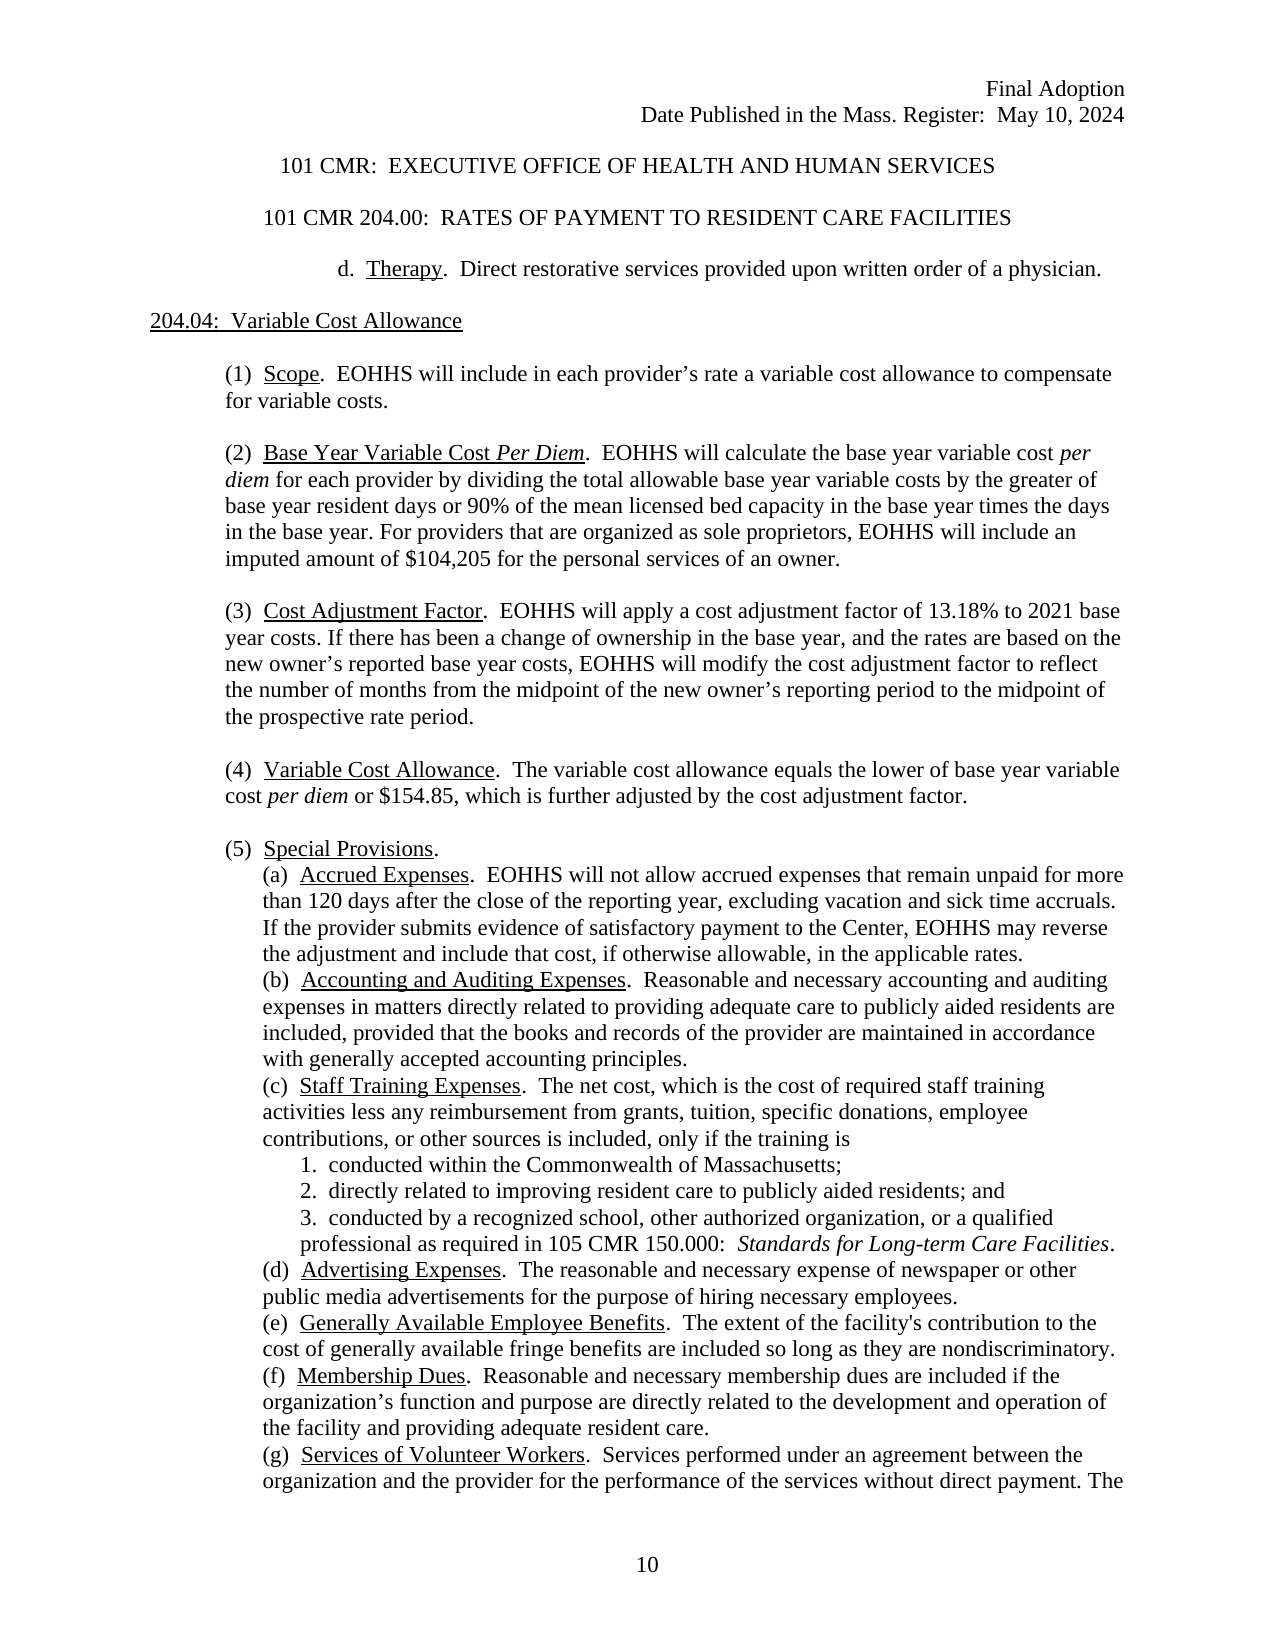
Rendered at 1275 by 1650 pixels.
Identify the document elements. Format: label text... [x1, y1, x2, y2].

text (b) Accounting and Auditing Expenses. Reasonable and necessary accounting and auditing expenses in matters directly related to providing adequate care to publicly aided residents are included, provided that the books and records of the provider are maintained in accordance with generally accepted accounting principles. [262, 966, 1125, 1072]
text (3) Cost Adjustment Factor. EOHHS will apply a cost adjustment factor of 13.18% to 2021 base year costs. If there has been a change of ownership in the base year, and the rates are based on the new owner’s reported base year costs, EOHHS will modify the cost adjustment factor to reflect the number of months from the midpoint of the new owner’s reporting period to the midpoint of the prospective rate period. [225, 597, 1125, 729]
text 204.04: Variable Cost Allowance [150, 308, 1125, 334]
text (5) Special Provisions. [225, 835, 1125, 861]
text (a) Accrued Expenses. EOHHS will not allow accrued expenses that remain unpaid for more than 120 days after the close of the reporting year, excluding vacation and sick time accruals. If the provider submits evidence of satisfactory payment to the Center, EOHHS may reverse the adjustment and include that cost, if otherwise allowable, in the applicable rates. [262, 861, 1125, 966]
text d. Therapy. Direct restorative services provided upon written order of a physician. [337, 255, 1125, 281]
text 2. directly related to improving resident care to publicly aided residents; and [300, 1177, 1125, 1204]
text (d) Advertising Expenses. The reasonable and necessary expense of newspaper or other public media advertisements for the purpose of hiring necessary employees. [262, 1256, 1125, 1309]
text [262, 1441, 1125, 1493]
text (4) Variable Cost Allowance. The variable cost allowance equals the lower of base year variable cost per diem or $154.85, which is further adjusted by the cost adjustment factor. [225, 756, 1125, 808]
text (e) Generally Available Employee Benefits. The extent of the facility's contribution to the cost of generally available fringe benefits are included so long as they are nondiscriminatory. [262, 1309, 1125, 1362]
text (1) Scope. EOHHS will include in each provider’s rate a variable cost allowance to compensate for variable costs. [225, 360, 1125, 413]
text (2) Base Year Variable Cost Per Diem. EOHHS will calculate the base year variable cost per diem for each provider by dividing the total allowable base year variable costs by the greater of base year resident days or 90% of the mean licensed bed capacity in the base year times the days in the base year. For providers that are organized as sole proprietors, EOHHS will include an imputed amount of $104,205 for the personal services of an owner. [225, 439, 1125, 571]
text (f) Membership Dues. Reasonable and necessary membership dues are included if the organization’s function and purpose are directly related to the development and operation of the facility and providing adequate resident care. [262, 1362, 1125, 1441]
text 3. conducted by a recognized school, other authorized organization, or a qualified professional as required in 105 CMR 150.000: Standards for Long-term Care Facilities. [300, 1204, 1125, 1256]
text (c) Staff Training Expenses. The net cost, which is the cost of required staff training activities less any reimbursement from grants, tuition, specific donations, employee contributions, or other sources is included, only if the training is [262, 1072, 1125, 1151]
text 1. conducted within the Commonwealth of Massachusetts; [300, 1151, 1125, 1177]
